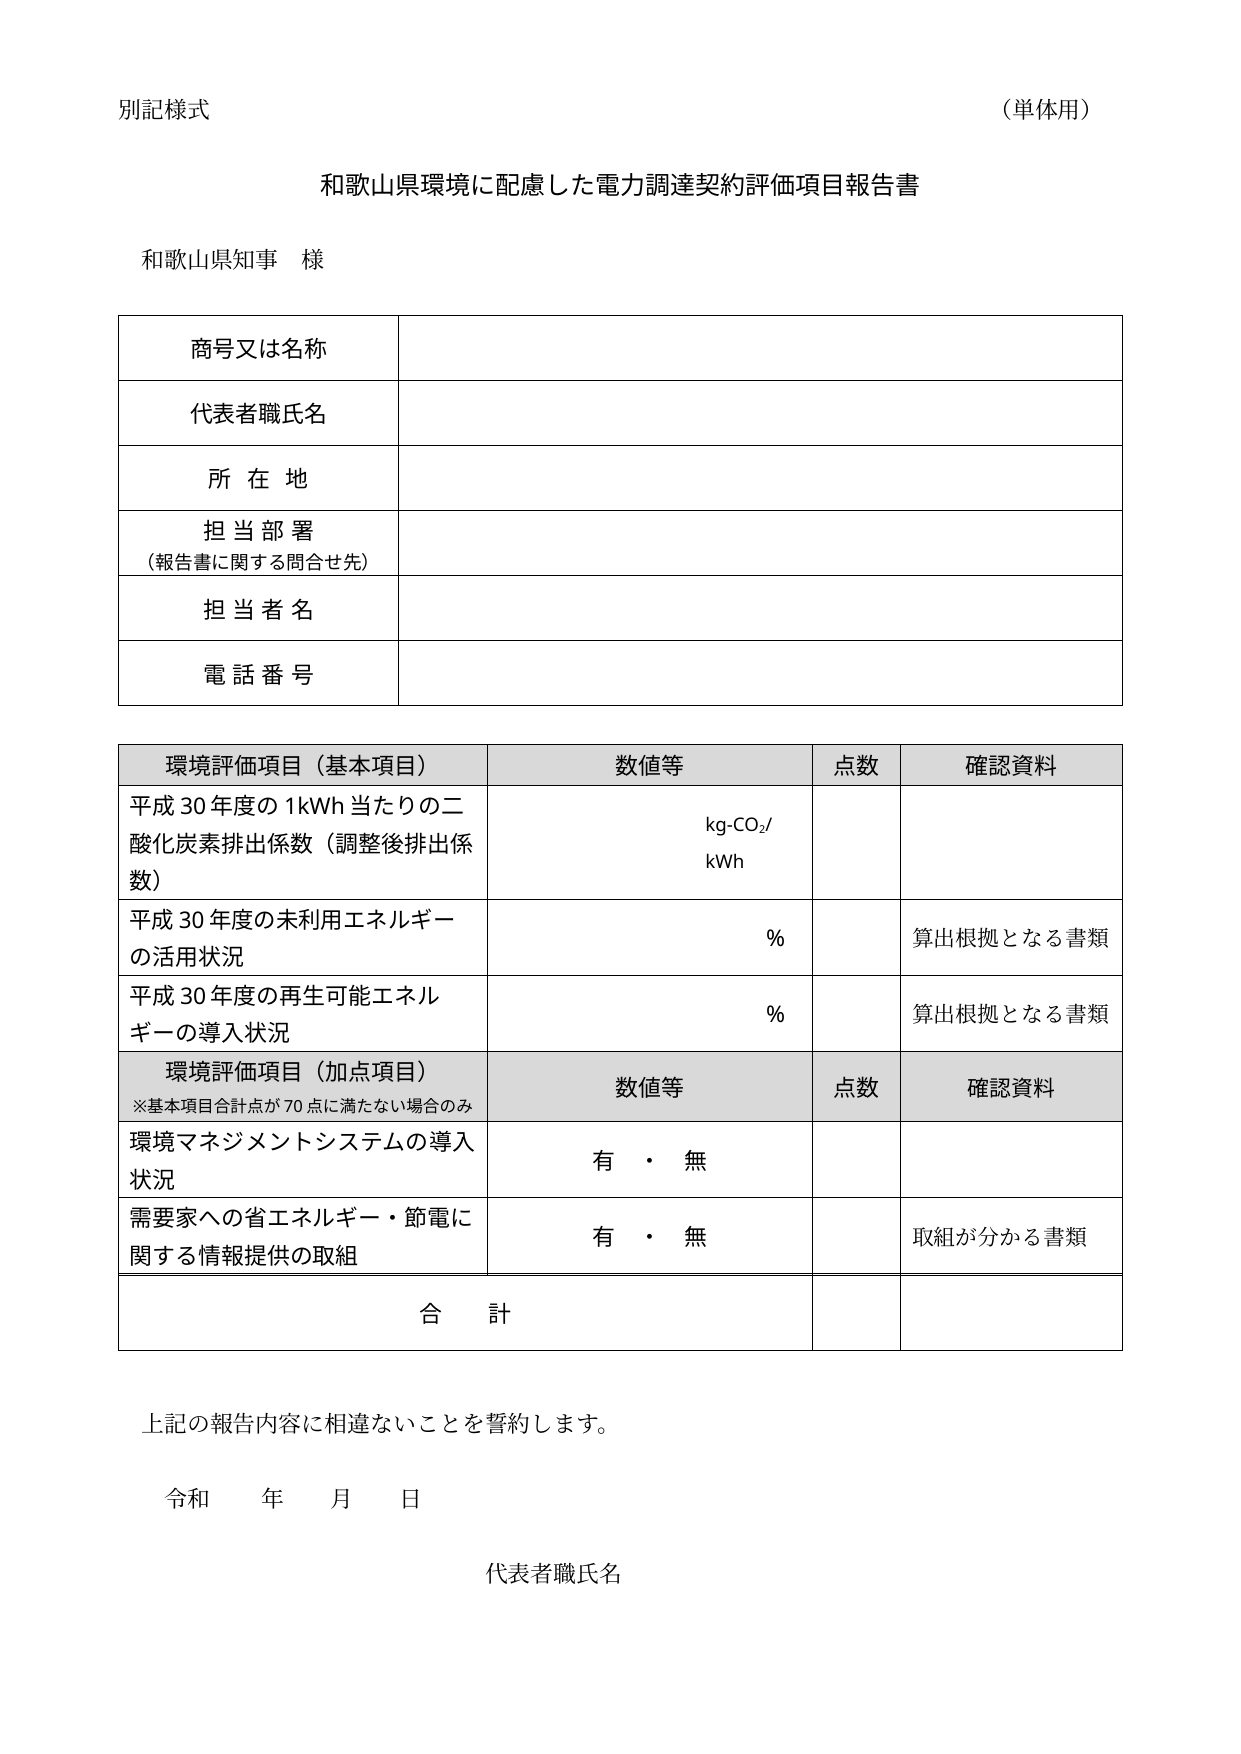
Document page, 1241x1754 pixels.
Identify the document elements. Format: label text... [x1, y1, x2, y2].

table_header 商号又は名称 [119, 316, 398, 379]
table_cell [399, 641, 1122, 705]
table_cell 算出根拠となる書類 [901, 976, 1122, 1051]
table_cell 需要家への省エネルギー・節電に関する情報提供の取組 [119, 1198, 487, 1273]
table_cell 担当部署 （報告書に関する問合せ先） [119, 511, 398, 575]
table_cell [399, 576, 1122, 640]
table_cell 担当者名 [119, 576, 398, 640]
table_cell 電話番号 [119, 641, 398, 705]
table_cell [488, 976, 738, 1051]
table_cell [813, 900, 900, 975]
table_cell 取組が分かる書類 [901, 1198, 1122, 1273]
table_cell [399, 511, 1122, 575]
text 和歌山県知事 様 [118, 239, 1122, 277]
table_cell % [738, 976, 812, 1051]
table_cell 有 ・ 無 [488, 1198, 812, 1273]
table_cell [399, 381, 1122, 444]
table_cell [813, 1198, 900, 1273]
table_cell 平成30年度の1kWh当たりの二酸化炭素排出係数（調整後排出係数） [119, 786, 487, 899]
table_cell [488, 786, 694, 899]
table_cell [813, 976, 900, 1051]
table_cell 確認資料 [901, 1052, 1122, 1121]
table_cell 数値等 [488, 1052, 812, 1121]
table_cell 平成30年度の未利用エネルギーの活用状況 [119, 900, 487, 975]
table_cell [399, 446, 1122, 509]
table_cell % [738, 900, 812, 975]
table_header 確認資料 [901, 745, 1122, 785]
table_cell 点数 [813, 1052, 900, 1121]
table_cell [813, 1122, 900, 1197]
table_header 数値等 [488, 745, 812, 785]
table_cell [901, 1122, 1122, 1197]
table_cell [813, 1276, 900, 1350]
table_cell 所在地 [119, 446, 398, 509]
text 別記様式 （単体用） [118, 89, 1122, 127]
table_cell [901, 1276, 1122, 1350]
table_cell kg-CO2/kWh [694, 786, 812, 899]
table_cell 環境評価項目（加点項目） ※基本項目合計点が70点に満たない場合のみ [119, 1052, 487, 1121]
table_cell 合 計 [119, 1276, 812, 1350]
text 令和 年 月 日 [118, 1479, 1122, 1517]
table_header 点数 [813, 745, 900, 785]
table_cell [813, 786, 900, 899]
table_cell 平成30年度の再生可能エネルギーの導入状況 [119, 976, 487, 1051]
table_cell 環境マネジメントシステムの導入状況 [119, 1122, 487, 1197]
table_cell 算出根拠となる書類 [901, 900, 1122, 975]
table_cell [488, 900, 738, 975]
text 代表者職氏名 [118, 1554, 1122, 1592]
text 和歌山県環境に配慮した電力調達契約評価項目報告書 [118, 164, 1122, 202]
text 上記の報告内容に相違ないことを誓約します。 [118, 1404, 1122, 1442]
table_header [399, 316, 1122, 379]
table_cell 有 ・ 無 [488, 1122, 812, 1197]
table_cell [901, 786, 1122, 899]
table_cell 代表者職氏名 [119, 381, 398, 444]
table_header 環境評価項目（基本項目） [119, 745, 487, 785]
